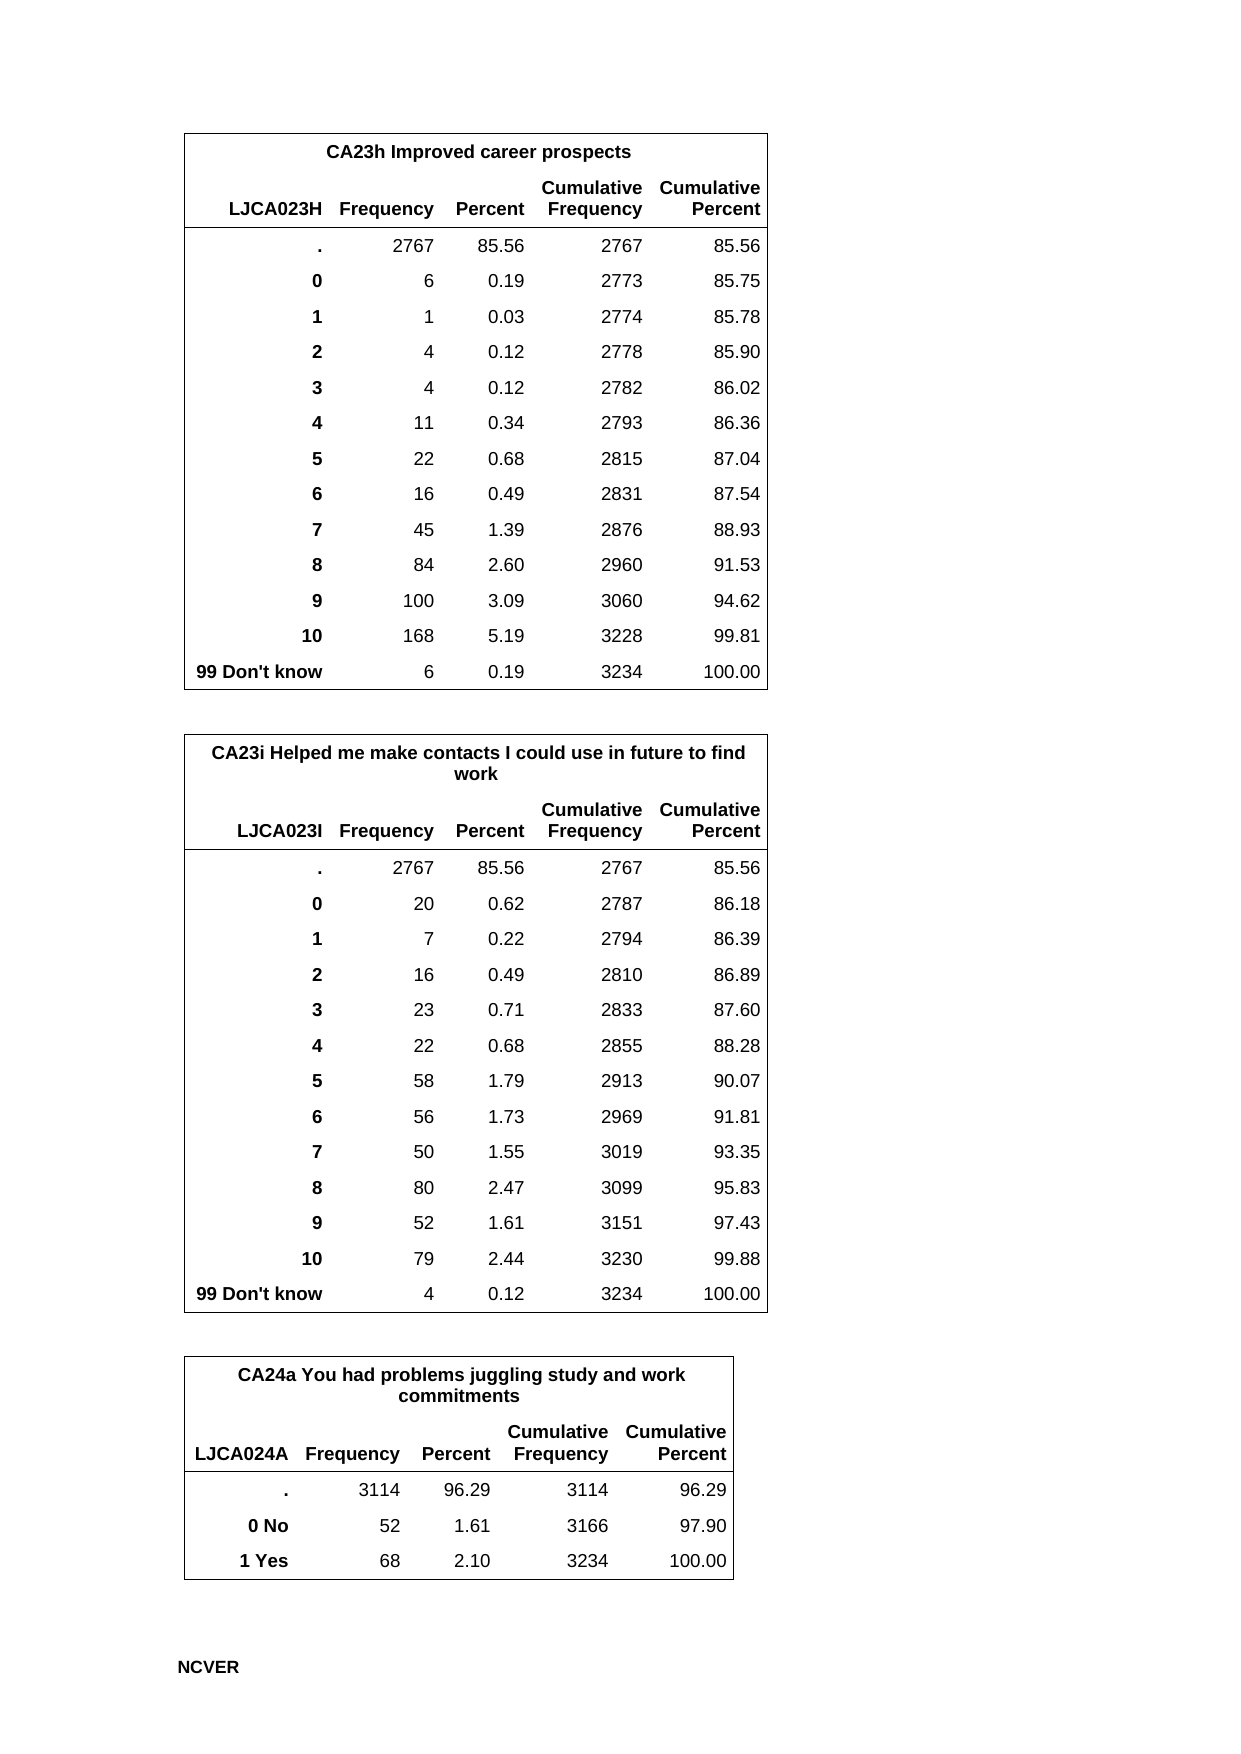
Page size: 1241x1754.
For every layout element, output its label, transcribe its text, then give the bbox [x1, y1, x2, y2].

table_cell 2913 [531, 1063, 649, 1098]
table_cell 2767 [531, 228, 649, 263]
table_cell 9 [185, 1205, 329, 1241]
table_cell 1.79 [441, 1063, 531, 1098]
table_cell Percent [441, 170, 531, 227]
table_cell Cumulative Frequency [531, 170, 649, 227]
table_cell 4 [329, 1276, 441, 1312]
table_cell . [185, 228, 329, 263]
table_cell 95.83 [649, 1170, 767, 1205]
table_cell 6 [329, 263, 441, 299]
table_cell 0 [185, 885, 329, 921]
table_cell 100.00 [649, 654, 767, 689]
table_cell 68 [295, 1543, 407, 1578]
table_cell 0.03 [441, 299, 531, 334]
table_cell 96.29 [615, 1472, 733, 1507]
table_cell 7 [185, 512, 329, 547]
table_cell 2794 [531, 921, 649, 956]
table_cell 0.71 [441, 992, 531, 1027]
table_header CA24a You had problems juggling study and work commitments [185, 1357, 733, 1414]
table_cell 99.88 [649, 1241, 767, 1276]
table_cell 0.12 [441, 334, 531, 370]
table_cell 85.75 [649, 263, 767, 299]
table_cell Cumulative Percent [649, 170, 767, 227]
table_cell 86.18 [649, 885, 767, 921]
table_cell LJCA024A [185, 1414, 295, 1471]
table_cell 91.53 [649, 547, 767, 583]
table_cell 4 [329, 334, 441, 370]
table_cell 16 [329, 956, 441, 992]
table_cell 1.61 [407, 1508, 497, 1543]
table_cell 23 [329, 992, 441, 1027]
table_cell 85.56 [441, 228, 531, 263]
table_cell 3.09 [441, 583, 531, 618]
table_cell LJCA023I [185, 792, 329, 849]
table_cell 99.81 [649, 618, 767, 654]
table_cell 20 [329, 885, 441, 921]
table_cell 4 [185, 1028, 329, 1063]
table_cell 2831 [531, 476, 649, 512]
table_cell 3114 [295, 1472, 407, 1507]
table_cell 99 Don't know [185, 1276, 329, 1312]
table_cell 2778 [531, 334, 649, 370]
table_cell 3234 [531, 654, 649, 689]
table_cell 80 [329, 1170, 441, 1205]
table_cell 0.12 [441, 1276, 531, 1312]
table_cell 7 [185, 1134, 329, 1169]
table_cell 86.39 [649, 921, 767, 956]
table_cell 3 [185, 992, 329, 1027]
table_cell 56 [329, 1099, 441, 1134]
table_cell 0 No [185, 1508, 295, 1543]
table_cell Percent [407, 1414, 497, 1471]
table_cell 168 [329, 618, 441, 654]
table_cell 2787 [531, 885, 649, 921]
table_cell 6 [185, 476, 329, 512]
table_cell 84 [329, 547, 441, 583]
table_cell 100.00 [649, 1276, 767, 1312]
table_cell 2773 [531, 263, 649, 299]
table_cell 86.02 [649, 370, 767, 405]
table_cell 85.56 [441, 850, 531, 885]
table_cell 2855 [531, 1028, 649, 1063]
table_cell 0.34 [441, 405, 531, 441]
table_cell Percent [441, 792, 531, 849]
table_cell 2969 [531, 1099, 649, 1134]
table_cell 99 Don't know [185, 654, 329, 689]
table_cell 6 [329, 654, 441, 689]
table_cell 2810 [531, 956, 649, 992]
table_cell 0.19 [441, 654, 531, 689]
table_cell Cumulative Frequency [531, 792, 649, 849]
table_cell 2.60 [441, 547, 531, 583]
table_cell 1.61 [441, 1205, 531, 1241]
table_cell 2 [185, 334, 329, 370]
table_cell 10 [185, 618, 329, 654]
table_cell 3228 [531, 618, 649, 654]
table_cell 50 [329, 1134, 441, 1169]
table_cell 85.90 [649, 334, 767, 370]
table_cell 93.35 [649, 1134, 767, 1169]
table_cell 22 [329, 1028, 441, 1063]
table_cell 2815 [531, 441, 649, 476]
table_cell 87.54 [649, 476, 767, 512]
table_cell 5 [185, 441, 329, 476]
table_cell 79 [329, 1241, 441, 1276]
table_cell 3234 [498, 1543, 615, 1578]
table_cell 3234 [531, 1276, 649, 1312]
table_cell 22 [329, 441, 441, 476]
table_cell 1.39 [441, 512, 531, 547]
table_cell 7 [329, 921, 441, 956]
table_cell 1 [185, 921, 329, 956]
table_cell 85.56 [649, 228, 767, 263]
table_cell 2833 [531, 992, 649, 1027]
table_cell 0.49 [441, 956, 531, 992]
table_cell . [185, 1472, 295, 1507]
table_cell 100.00 [615, 1543, 733, 1578]
table_cell 1 Yes [185, 1543, 295, 1578]
table_cell 0.68 [441, 441, 531, 476]
table_cell 85.56 [649, 850, 767, 885]
table_cell 100 [329, 583, 441, 618]
table_cell 87.60 [649, 992, 767, 1027]
table_cell 2.44 [441, 1241, 531, 1276]
table_cell 1 [185, 299, 329, 334]
table_cell 0.12 [441, 370, 531, 405]
table_cell 96.29 [407, 1472, 497, 1507]
table_cell 85.78 [649, 299, 767, 334]
table_cell 3099 [531, 1170, 649, 1205]
table_cell 4 [185, 405, 329, 441]
table_cell 2960 [531, 547, 649, 583]
table_header CA23i Helped me make contacts I could use in future to find work [185, 735, 767, 792]
table_cell 2767 [329, 850, 441, 885]
table_cell 0.19 [441, 263, 531, 299]
table_cell 0.62 [441, 885, 531, 921]
table_cell 2767 [329, 228, 441, 263]
table_cell 9 [185, 583, 329, 618]
table_cell 97.90 [615, 1508, 733, 1543]
table_cell 3151 [531, 1205, 649, 1241]
table_cell Frequency [329, 792, 441, 849]
table_cell 45 [329, 512, 441, 547]
table_cell 16 [329, 476, 441, 512]
table_cell 8 [185, 547, 329, 583]
table_cell Cumulative Percent [649, 792, 767, 849]
table_cell 6 [185, 1099, 329, 1134]
table_cell 3114 [498, 1472, 615, 1507]
table_cell 0 [185, 263, 329, 299]
table_cell 1 [329, 299, 441, 334]
table_cell 2774 [531, 299, 649, 334]
table_cell 86.36 [649, 405, 767, 441]
table_cell 3 [185, 370, 329, 405]
table_cell Cumulative Percent [615, 1414, 733, 1471]
table_cell Cumulative Frequency [498, 1414, 615, 1471]
table_cell 5.19 [441, 618, 531, 654]
table_cell 86.89 [649, 956, 767, 992]
table_cell . [185, 850, 329, 885]
table_cell 52 [329, 1205, 441, 1241]
table_cell 2.10 [407, 1543, 497, 1578]
table_cell 2767 [531, 850, 649, 885]
table_cell 2.47 [441, 1170, 531, 1205]
table_cell 3019 [531, 1134, 649, 1169]
table_cell 8 [185, 1170, 329, 1205]
table_header CA23h Improved career prospects [185, 134, 767, 169]
table_cell 1.55 [441, 1134, 531, 1169]
table_cell 94.62 [649, 583, 767, 618]
table_cell 11 [329, 405, 441, 441]
table_cell 2793 [531, 405, 649, 441]
table_cell Frequency [295, 1414, 407, 1471]
table_cell 0.22 [441, 921, 531, 956]
table_cell 0.49 [441, 476, 531, 512]
table_cell 87.04 [649, 441, 767, 476]
table_cell 2876 [531, 512, 649, 547]
table_cell Frequency [329, 170, 441, 227]
table_cell 91.81 [649, 1099, 767, 1134]
table_cell 5 [185, 1063, 329, 1098]
table_cell 88.93 [649, 512, 767, 547]
table_cell 3060 [531, 583, 649, 618]
table_cell 90.07 [649, 1063, 767, 1098]
table_cell 1.73 [441, 1099, 531, 1134]
table_cell 4 [329, 370, 441, 405]
table_cell 10 [185, 1241, 329, 1276]
table_cell 58 [329, 1063, 441, 1098]
table_cell 97.43 [649, 1205, 767, 1241]
table_cell 0.68 [441, 1028, 531, 1063]
table_cell 2782 [531, 370, 649, 405]
table_cell 2 [185, 956, 329, 992]
table_cell 88.28 [649, 1028, 767, 1063]
table_cell 3230 [531, 1241, 649, 1276]
table_cell 52 [295, 1508, 407, 1543]
table_cell 3166 [498, 1508, 615, 1543]
table_cell LJCA023H [185, 170, 329, 227]
